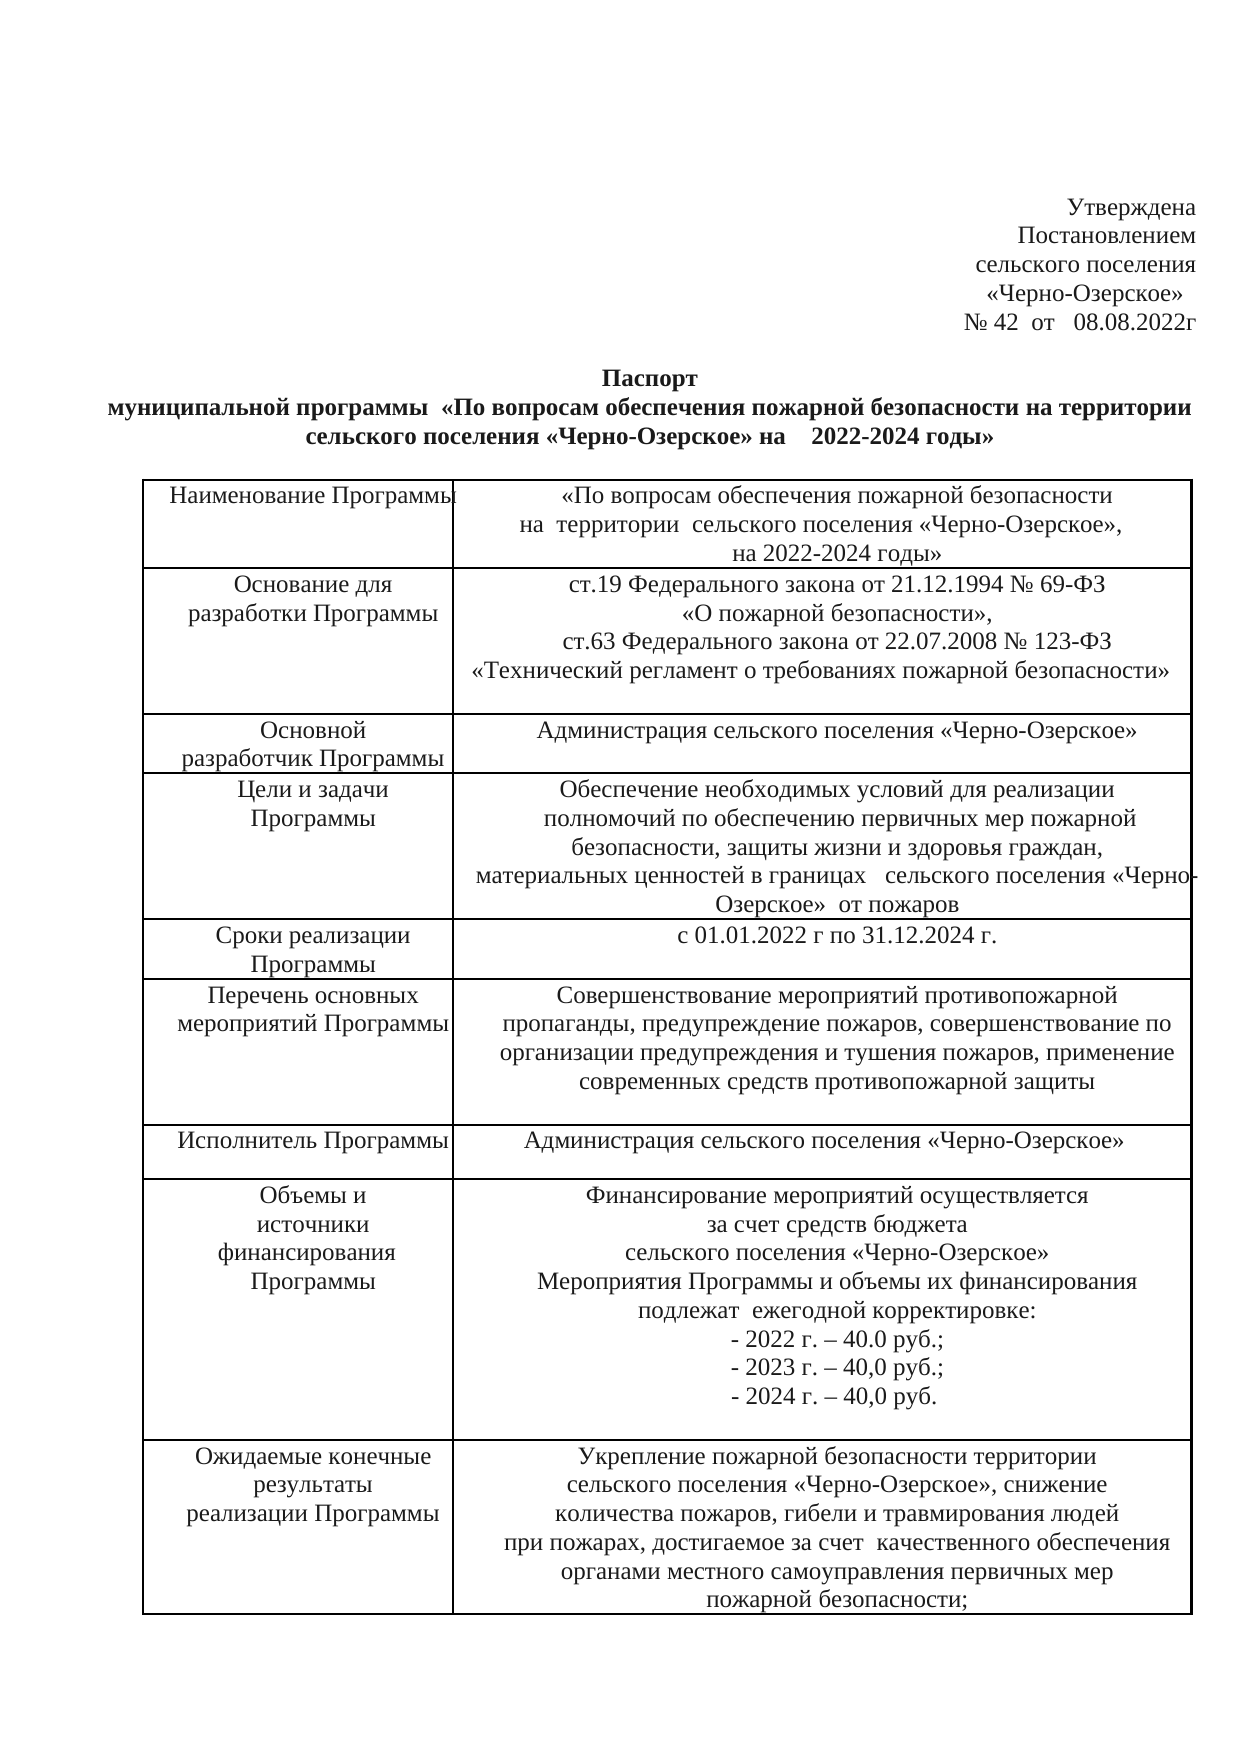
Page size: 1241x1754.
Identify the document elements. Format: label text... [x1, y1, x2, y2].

table_header Наименование Программы [144, 481, 452, 567]
table_cell Объемы и источники финансирования Программы [144, 1180, 452, 1439]
table_cell Администрация сельского поселения «Черно-Озерское» [454, 1126, 1190, 1178]
table_cell Основание для разработки Программы [144, 569, 452, 713]
table_cell Основной разработчик Программы [144, 715, 452, 772]
text Утверждена [103, 192, 1196, 221]
table_header «По вопросам обеспечения пожарной безопасности на территории сельского поселения «Черно-Озерское», на 2022-2024 годы» [454, 481, 1190, 567]
table_cell Перечень основных мероприятий Программы [144, 980, 452, 1123]
text Постановлением [103, 221, 1196, 249]
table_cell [454, 1441, 1190, 1613]
text муниципальной программы «По вопросам обеспечения пожарной безопасности на территории сельского поселения «Черно-Озерское» на 2022-2024 годы» [103, 392, 1196, 450]
table_cell Исполнитель Программы [144, 1126, 452, 1178]
text № 42 от 08.08.2022г [103, 307, 1196, 336]
table_cell Обеспечение необходимых условий для реализации полномочий по обеспечению первичных мер пожарной безопасности, защиты жизни и здоровья граждан, материальных ценностей в границах сельского поселения «Черно-Озерское» от пожаров [454, 774, 1190, 918]
text «Черно-Озерское» [103, 278, 1196, 307]
text Паспорт [103, 363, 1196, 392]
table_cell Финансирование мероприятий осуществляется за счет средств бюджета сельского поселения «Черно-Озерское» Мероприятия Программы и объемы их финансирования подлежат ежегодной корректировке: - 2022 г. – 40.0 руб.; - 2023 г. – 40,0 руб.; - 2024 г. – 40,0 руб. [454, 1180, 1190, 1439]
text сельского поселения [103, 249, 1196, 278]
table_cell с 01.01.2022 г по 31.12.2024 г. [454, 920, 1190, 978]
table_cell Цели и задачи Программы [144, 774, 452, 918]
table_cell ст.19 Федерального закона от 21.12.1994 № 69-ФЗ «О пожарной безопасности», ст.63 Федерального закона от 22.07.2008 № 123-ФЗ «Технический регламент о требованиях пожарной безопасности» [454, 569, 1190, 713]
table_cell Администрация сельского поселения «Черно-Озерское» [454, 715, 1190, 772]
table_cell Сроки реализации Программы [144, 920, 452, 978]
table_cell Совершенствование мероприятий противопожарной пропаганды, предупреждение пожаров, совершенствование по организации предупреждения и тушения пожаров, применение современных средств противопожарной защиты [454, 980, 1190, 1123]
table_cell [144, 1441, 452, 1613]
